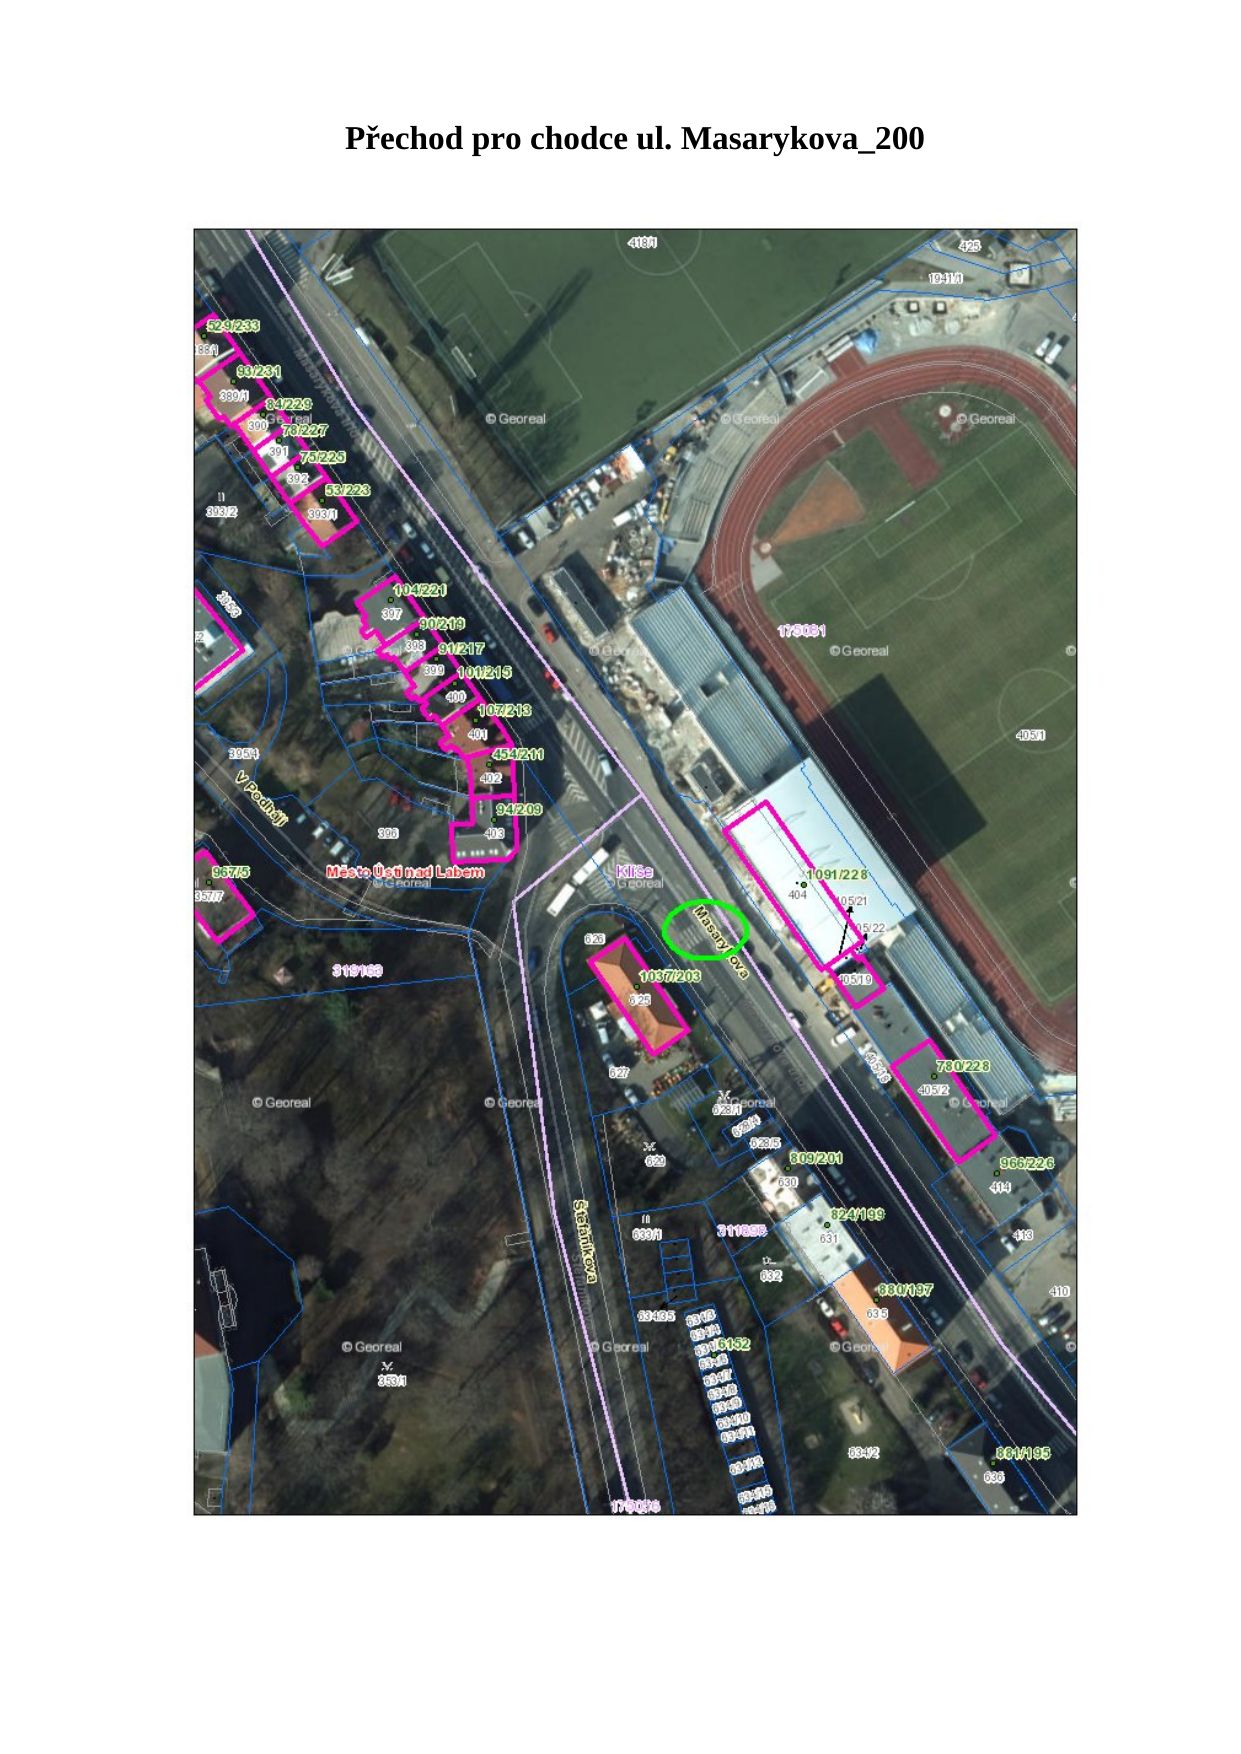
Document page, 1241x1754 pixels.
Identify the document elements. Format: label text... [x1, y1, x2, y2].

text Přechod pro chodce ul. Masarykova_200 [148, 118, 1122, 156]
picture [147, 183, 1123, 1561]
